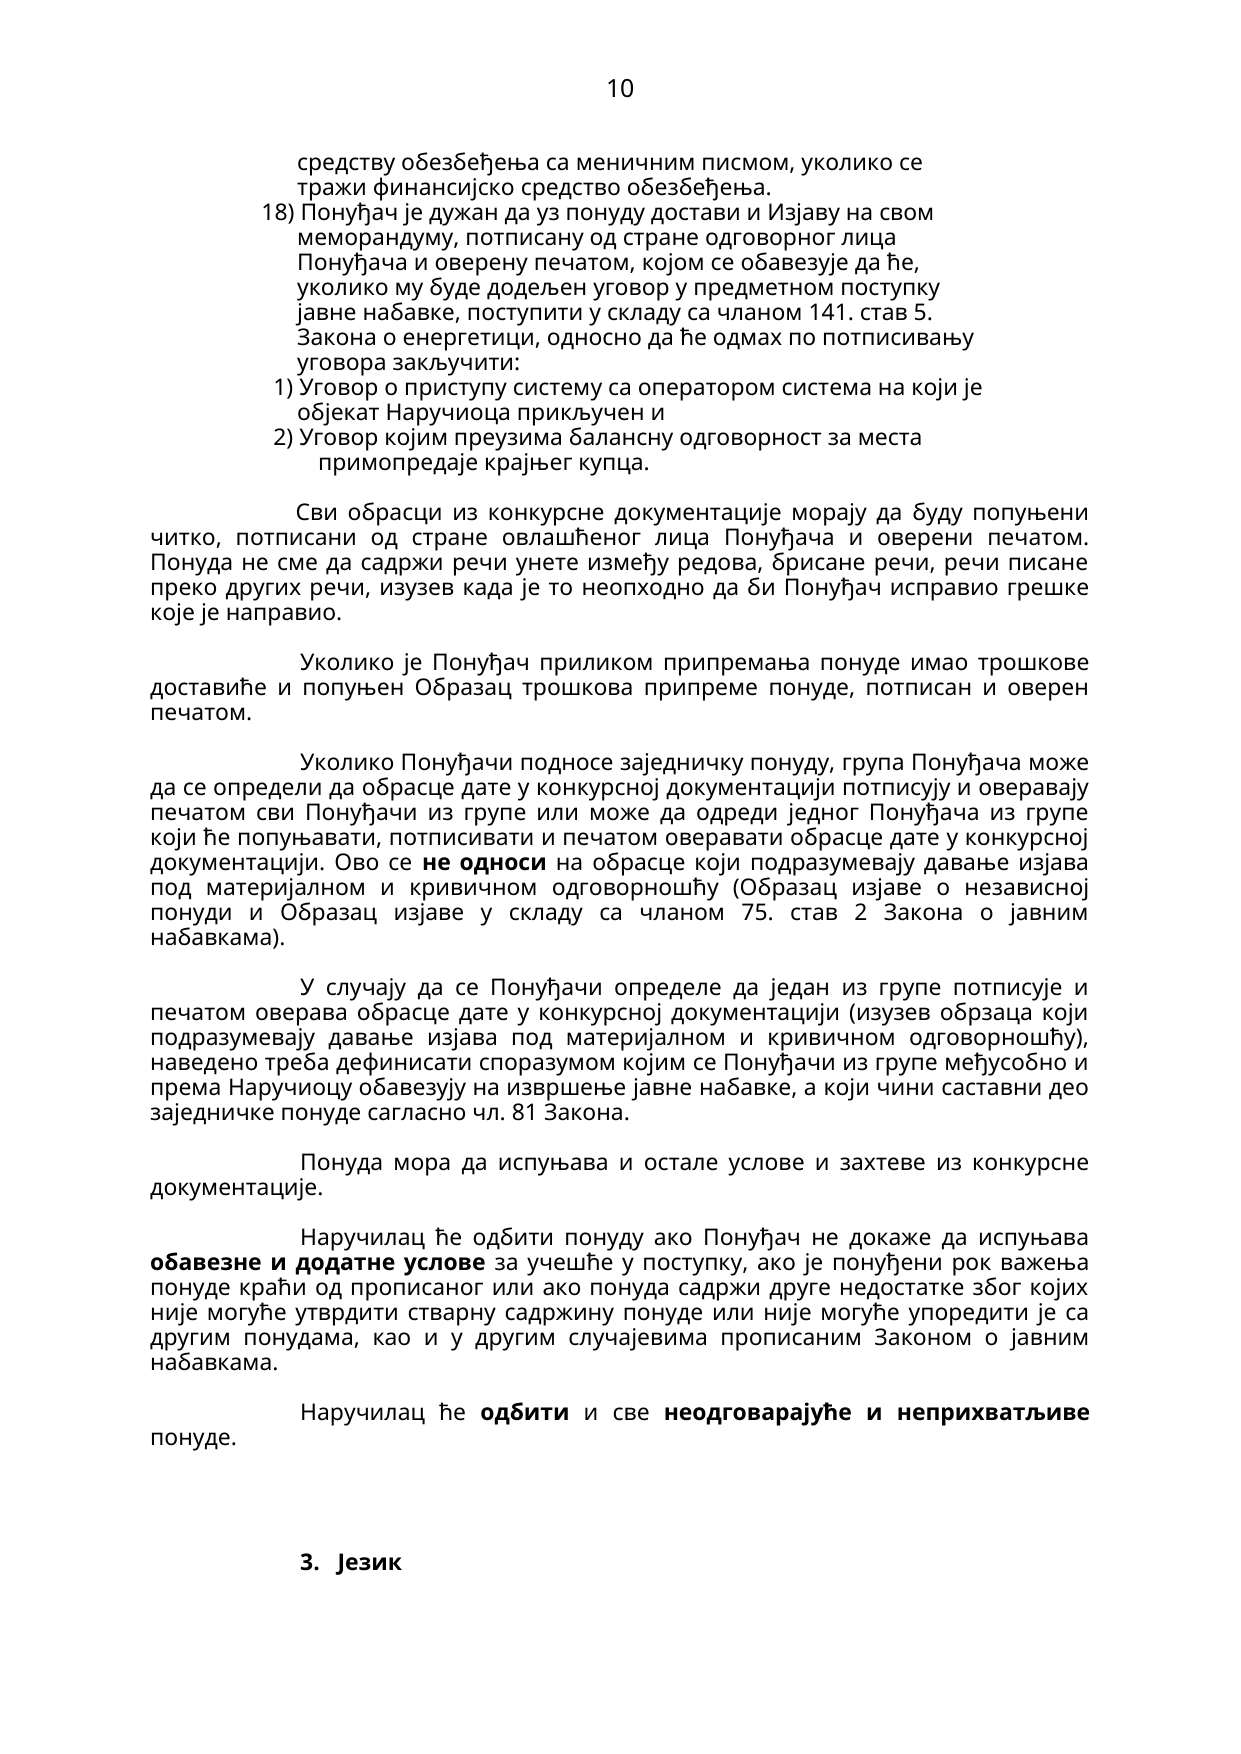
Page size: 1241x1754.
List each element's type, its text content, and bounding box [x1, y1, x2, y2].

text уколико му буде додељен уговор у предметном поступку [237, 275, 1090, 300]
text тражи финансијско средство обезбеђења. [237, 175, 1090, 200]
text меморандуму, потписану од стране одговорног лица [237, 225, 1090, 250]
list Језик [300, 1550, 1090, 1575]
text јавне набавке, поступити у складу са чланом 141. став 5. [237, 300, 1090, 325]
text Уколико Понуђачи подносе заједничку понуду, група Понуђача може да се определи да обрасце дате у конкурсној документацији потписују и оверавају печатом сви Понуђачи из групе или може да одреди једног Понуђача из групе који ће попуњавати, потписивати и печатом оверавати обрасце дате у конкурсној документацији. Ово се не односи на обрасце који подразумевају давање изјава под материјалном и кривичном одговорношћу (Образац изјаве о независној понуди и Образац изјаве у складу са чланом 75. став 2 Закона о јавним набавкама). [150, 750, 1090, 950]
text Наручилац ће одбити понуду ако Понуђач не докаже да испуњава обавезне и додатне услове за учешће у поступку, ако је понуђени рок важења понуде краћи од прописаног или ако понуда садржи друге недостатке због којих није могуће утврдити стварну садржину понуде или није могуће упоредити је са другим понудама, као и у другим случајевима прописаним Законом о јавним набавкама. [150, 1225, 1090, 1375]
text 2) Уговор којим преузима балансну одговорност за места [237, 425, 1090, 450]
text Понуђача и оверену печатом, којом се обавезује да ће, [237, 250, 1090, 275]
text У случају да се Понуђачи определе да један из групе потписује и печатом оверава обрасце дате у конкурсној документацији (изузев обрзаца који подразумевају давање изјава под материјалном и кривичном одговорношћу), наведено треба дефинисати споразумом којим се Понуђачи из групе међусобно и према Наручиоцу обавезују на извршење јавне набавке, а који чини саставни део заједничке понуде сагласно чл. 81 Закона. [150, 975, 1090, 1125]
text Закона о енергетици, односно да ће одмах по потписивању [237, 325, 1090, 350]
text 18) Понуђач је дужан да уз понуду достави и Изјаву на свом [237, 200, 1090, 225]
text примопредаје крајњег купца. [237, 450, 1090, 475]
text Сви обрасци из конкурсне документације морају да буду попуњени читко, потписани од стране овлашћеног лица Понуђача и оверени печатом. Понуда не сме да садржи речи унете између редова, брисане речи, речи писане преко других речи, изузев када је то неопходно да би Понуђач исправио грешке које је направио. [150, 500, 1090, 625]
text средству обезбеђења са меничним писмом, уколико се [237, 150, 1090, 175]
text уговора закључити: [237, 350, 1090, 375]
text 1) Уговор о приступу систему са оператором система на који је [237, 375, 1090, 400]
text Понуда мора да испуњава и остале услове и захтеве из конкурсне документације. [150, 1150, 1090, 1200]
text Наручилац ће одбити и све неодговарајуће и неприхватљиве понуде. [150, 1400, 1090, 1450]
text Уколико је Понуђач приликом припремања понуде имао трошкове доставиће и попуњен Образац трошкова припреме понуде, потписан и оверен печатом. [150, 650, 1090, 725]
text објекат Наручиоца прикључен и [237, 400, 1090, 425]
